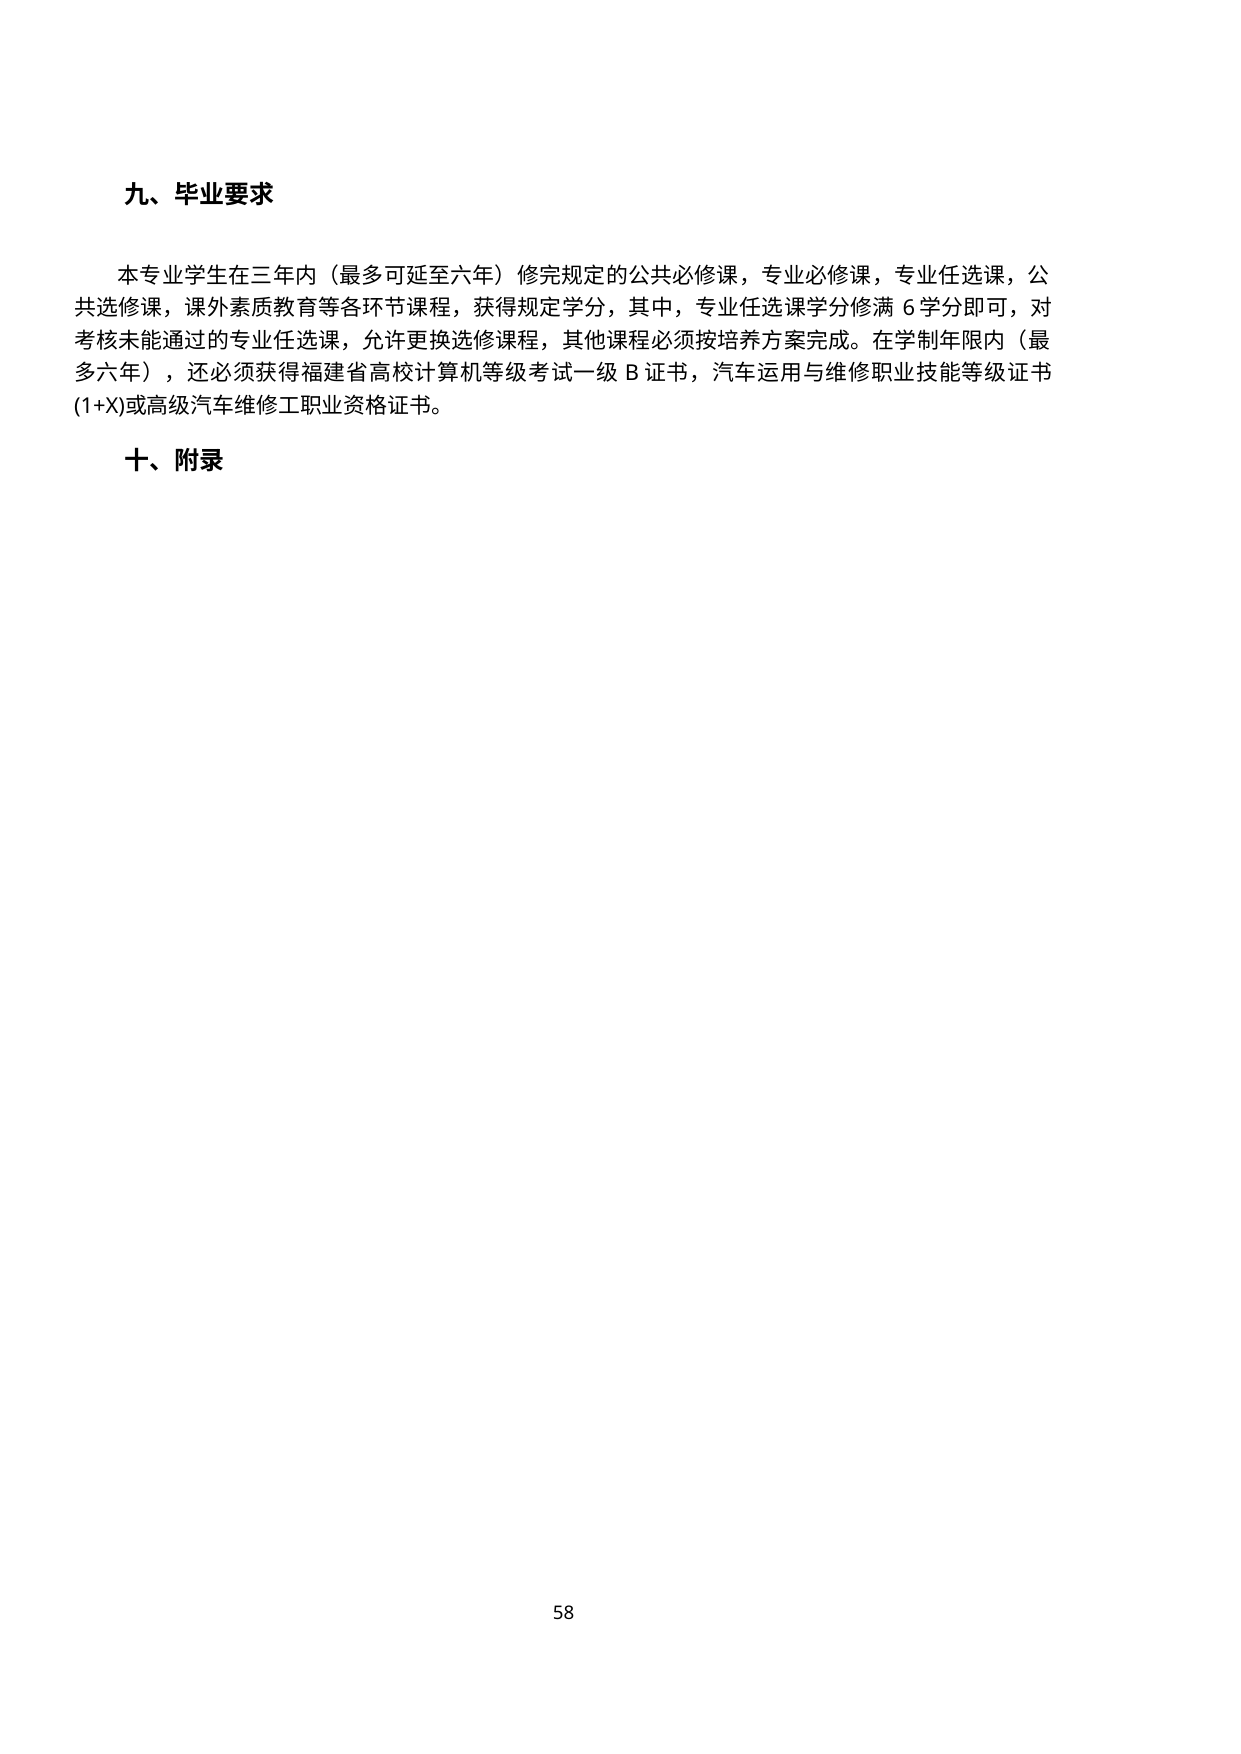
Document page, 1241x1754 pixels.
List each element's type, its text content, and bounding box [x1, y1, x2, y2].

text 本专业学生在三年内（最多可延至六年）修完规定的公共必修课，专业必修课，专业任选课，公共选修课，课外素质教育等各环节课程，获得规定学分，其中，专业任选课学分修满6学分即可，对考核未能通过的专业任选课，允许更换选修课程，其他课程必须按培养方案完成。在学制年限内（最多六年），还必须获得福建省高校计算机等级考试一级B证书，汽车运用与维修职业技能等级证书(1+X)或高级汽车维修工职业资格证书。 [74, 257, 1053, 420]
subtitle 九、毕业要求 [74, 160, 1053, 225]
subtitle 十、附录 [74, 426, 1053, 491]
